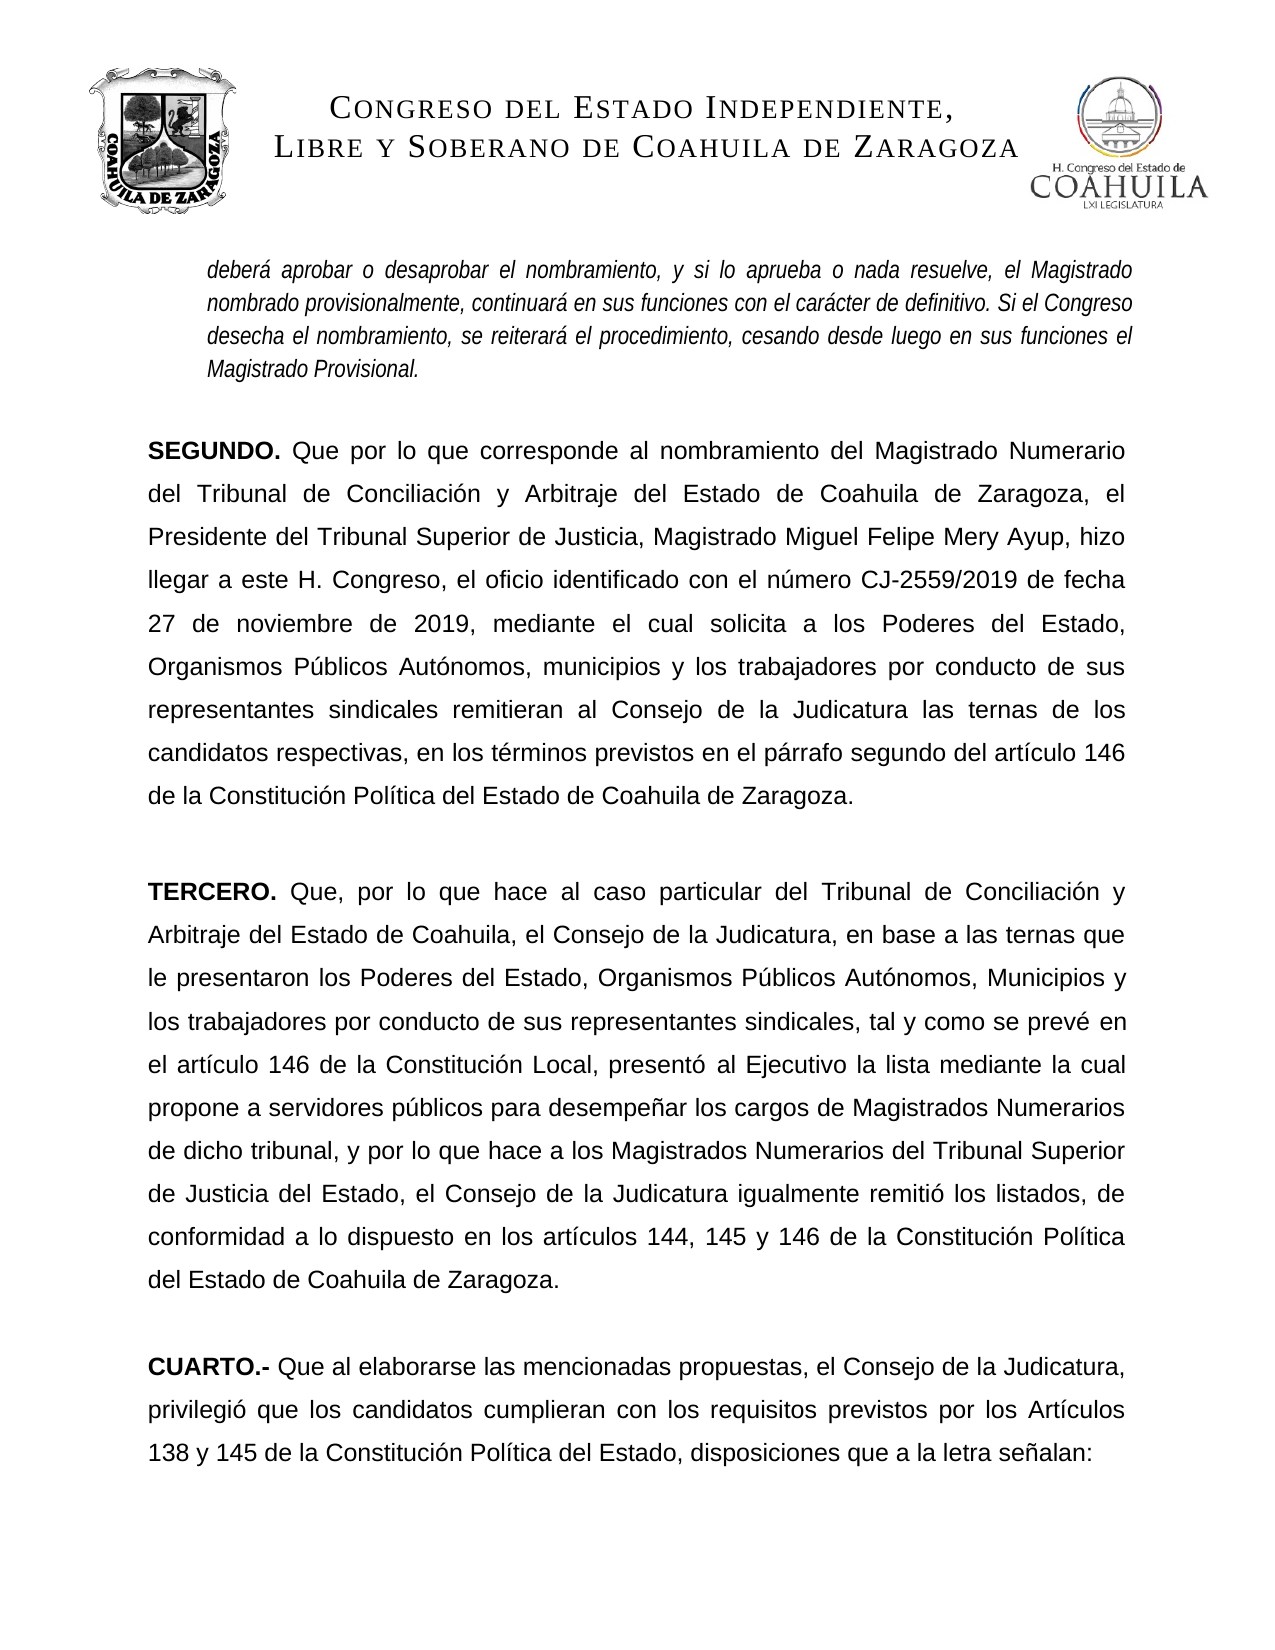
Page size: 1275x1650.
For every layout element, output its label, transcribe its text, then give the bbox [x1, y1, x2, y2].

text TERCERO. Que, por lo que hace al caso particular del Tribunal de Conciliación y Arbitraje del Estado de Coahuila, el Consejo de la Judicatura, en base a las ternas que le presentaron los Poderes del Estado, Organismos Públicos Autónomos, Municipios y los trabajadores por conducto de sus representantes sindicales, tal y como se prevé en el artículo 146 de la Constitución Local, presentó al Ejecutivo la lista mediante la cual propone a servidores públicos para desempeñar los cargos de Magistrados Numerarios de dicho tribunal, y por lo que hace a los Magistrados Numerarios del Tribunal Superior de Justicia del Estado, el Consejo de la Judicatura igualmente remitió los listados, de conformidad a lo dispuesto en los artículos 144, 145 y 146 de la Constitución Política del Estado de Coahuila de Zaragoza. [148, 877, 1127, 1294]
text CUARTO.- Que al elaborarse las mencionadas propuestas, el Consejo de la Judicatura, privilegió que los candidatos cumplieran con los requisitos previstos por los Artículos 138 y 145 de la Constitución Política del Estado, disposiciones que a la letra señalan: [148, 1352, 1127, 1467]
text SEGUNDO. Que por lo que corresponde al nombramiento del Magistrado Numerario del Tribunal de Conciliación y Arbitraje del Estado de Coahuila de Zaragoza, el Presidente del Tribunal Superior de Justicia, Magistrado Miguel Felipe Mery Ayup, hizo llegar a este H. Congreso, el oficio identificado con el número CJ-2559/2019 de fecha 27 de noviembre de 2019, mediante el cual solicita a los Poderes del Estado, Organismos Públicos Autónomos, municipios y los trabajadores por conducto de sus representantes sindicales remitieran al Consejo de la Judicatura las ternas de los candidatos respectivas, en los términos previstos en el párrafo segundo del artículo 146 de la Constitución Política del Estado de Coahuila de Zaragoza. [148, 436, 1127, 810]
picture [88, 68, 237, 214]
picture [1020, 70, 1214, 214]
